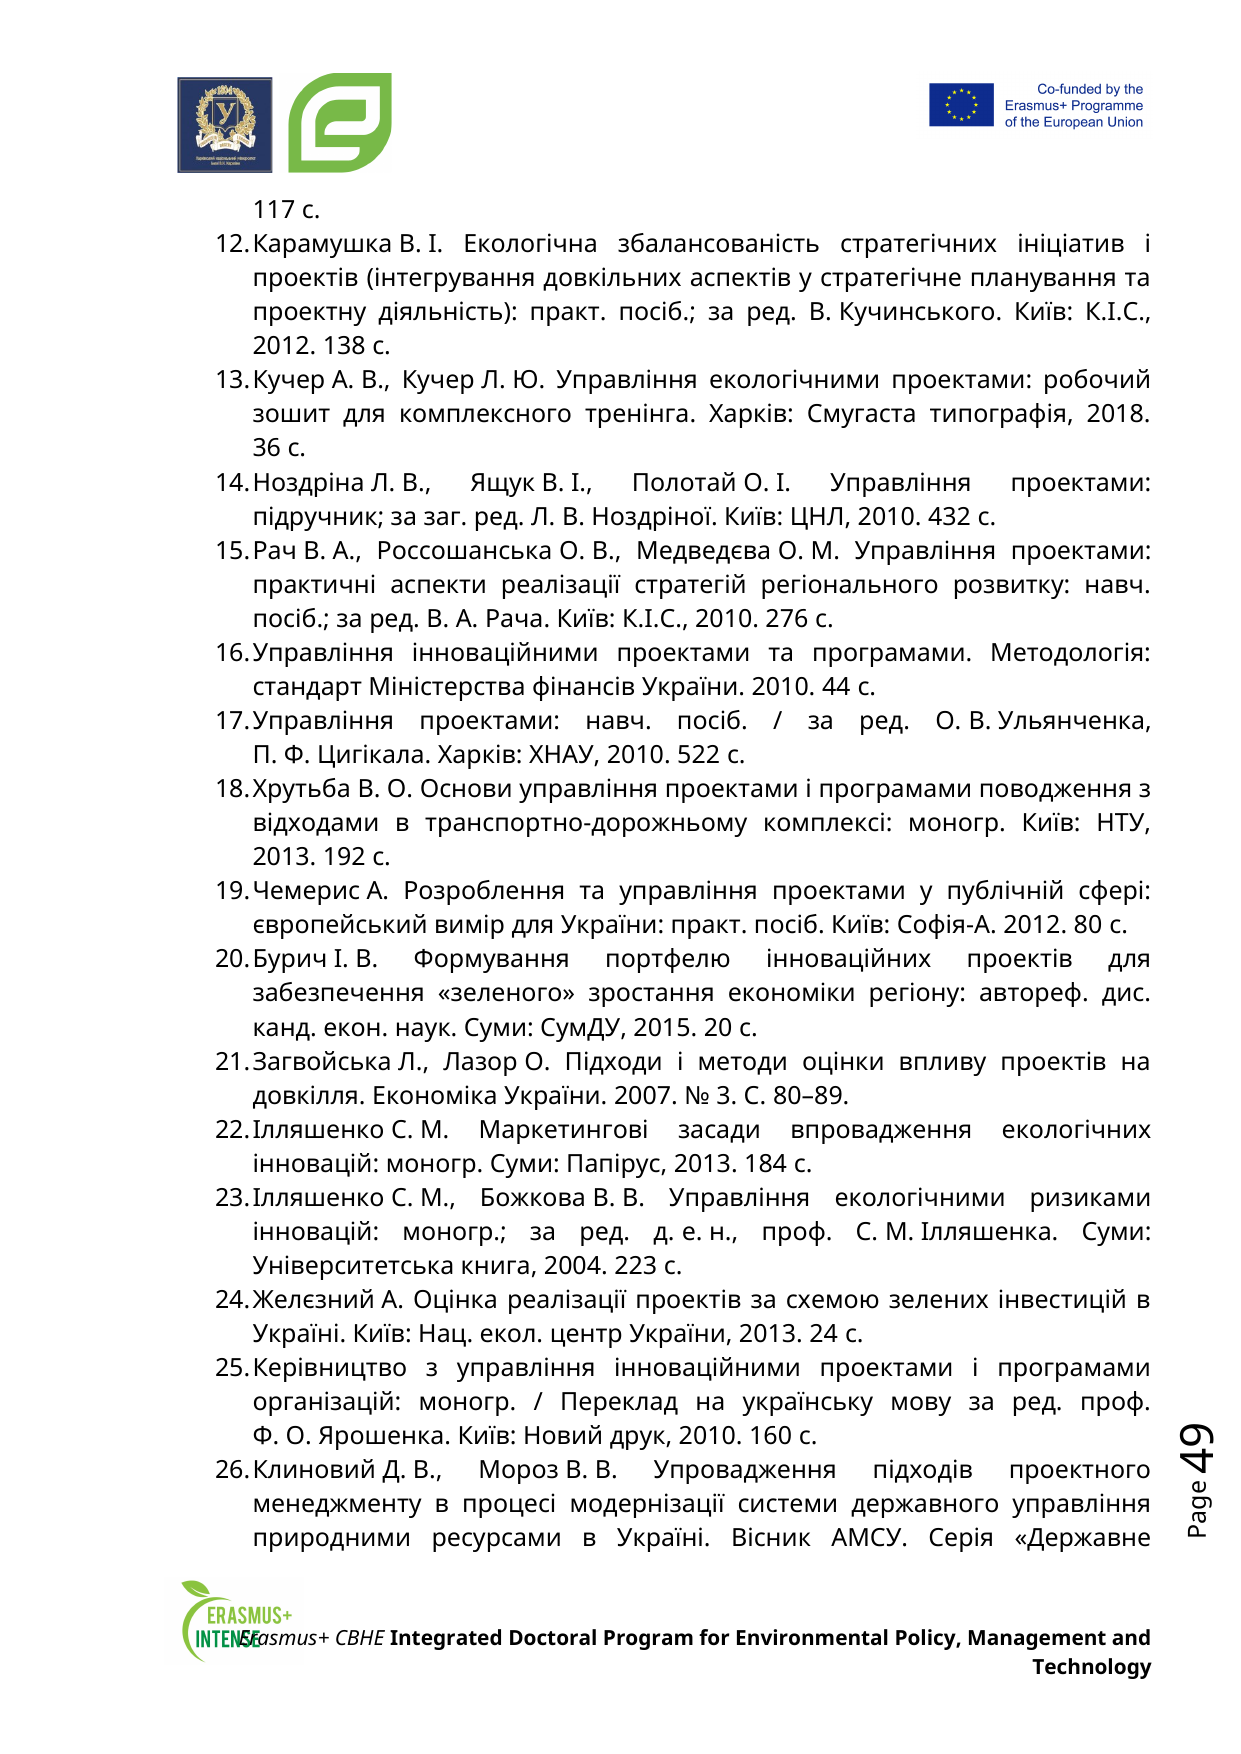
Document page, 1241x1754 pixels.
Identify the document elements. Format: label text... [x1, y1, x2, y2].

list Загвойська Л., Лазор О. Підходи і методи оцінки впливу проектів на довкілля. Економіка України. 2007. № 3. С. 80–89. [215, 1043, 1152, 1111]
list Керівництво з управління інноваційними проектами і програмами організацій: моногр. / Переклад на українську мову за ред. проф. Ф. О. Ярошенка. Київ: Новий друк, 2010. 160 с. [215, 1350, 1152, 1452]
picture [163, 1577, 304, 1665]
list Єгорченков О. В., Єгорченкова Н. Ю., Катаєва Є. Ю. Азбука управління проектами. Планування: навч. посіб. Київ : КНУ ім. Т. Шевченка, 2017. 117 с. [215, 192, 1152, 226]
list Кучер А. В., Кучер Л. Ю. Управління екологічними проектами: робочий зошит для комплексного тренінга. Харків: Смугаста типографія, 2018. 36 с. [215, 362, 1152, 464]
list Желєзний А. Оцінка реалізації проектів за схемою зелених інвестицій в Україні. Київ: Нац. екол. центр України, 2013. 24 с. [215, 1282, 1152, 1350]
list Управління інноваційними проектами та програмами. Методологія: стандарт Міністерства фінансів України. 2010. 44 с. [215, 634, 1152, 703]
list Управління проектами: навч. посіб. / за ред. О. В. Ульянченка, П. Ф. Цигікала. Харків: ХНАУ, 2010. 522 с. [215, 703, 1152, 771]
picture [916, 71, 1153, 139]
picture [278, 73, 392, 173]
list Рач В. А., Россошанська О. В., Медведєва О. М. Управління проектами: практичні аспекти реалізації стратегій регіонального розвитку: навч. посіб.; за ред. В. А. Рача. Київ: К.І.С., 2010. 276 с. [215, 532, 1152, 634]
picture [177, 77, 273, 173]
list Бурич І. В. Формування портфелю інноваційних проектів для забезпечення «зеленого» зростання економіки регіону: автореф. дис. канд. екон. наук. Суми: СумДУ, 2015. 20 с. [215, 941, 1152, 1043]
list Чемерис А. Розроблення та управління проектами у публічній сфері: європейський вимір для України: практ. посіб. Київ: Софія-А. 2012. 80 с. [215, 873, 1152, 941]
list Ноздріна Л. В., Ящук В. І., Полотай О. І. Управління проектами: підручник; за заг. ред. Л. В. Ноздріної. Київ: ЦНЛ, 2010. 432 с. [215, 464, 1152, 532]
list Карамушка В. І. Екологічна збалансованість стратегічних ініціатив і проектів (інтегрування довкільних аспектів у стратегічне планування та проектну діяльність): практ. посіб.; за ред. В. Кучинського. Київ: К.І.С., 2012. 138 с. [215, 226, 1152, 362]
list Хрутьба В. О. Основи управління проектами і програмами поводження з відходами в транспортно-дорожньому комплексі: моногр. Київ: НТУ, 2013. 192 c. [215, 771, 1152, 873]
list Ілляшенко С. М. Маркетингові засади впровадження екологічних інновацій: моногр. Суми: Папірус, 2013. 184 с. [215, 1111, 1152, 1179]
list Ілляшенко С. М., Божкова В. В. Управління екологічними ризиками інновацій: моногр.; за ред. д. е. н., проф. С. М. Ілляшенка. Суми: Університетська книга, 2004. 223 с. [215, 1179, 1152, 1282]
